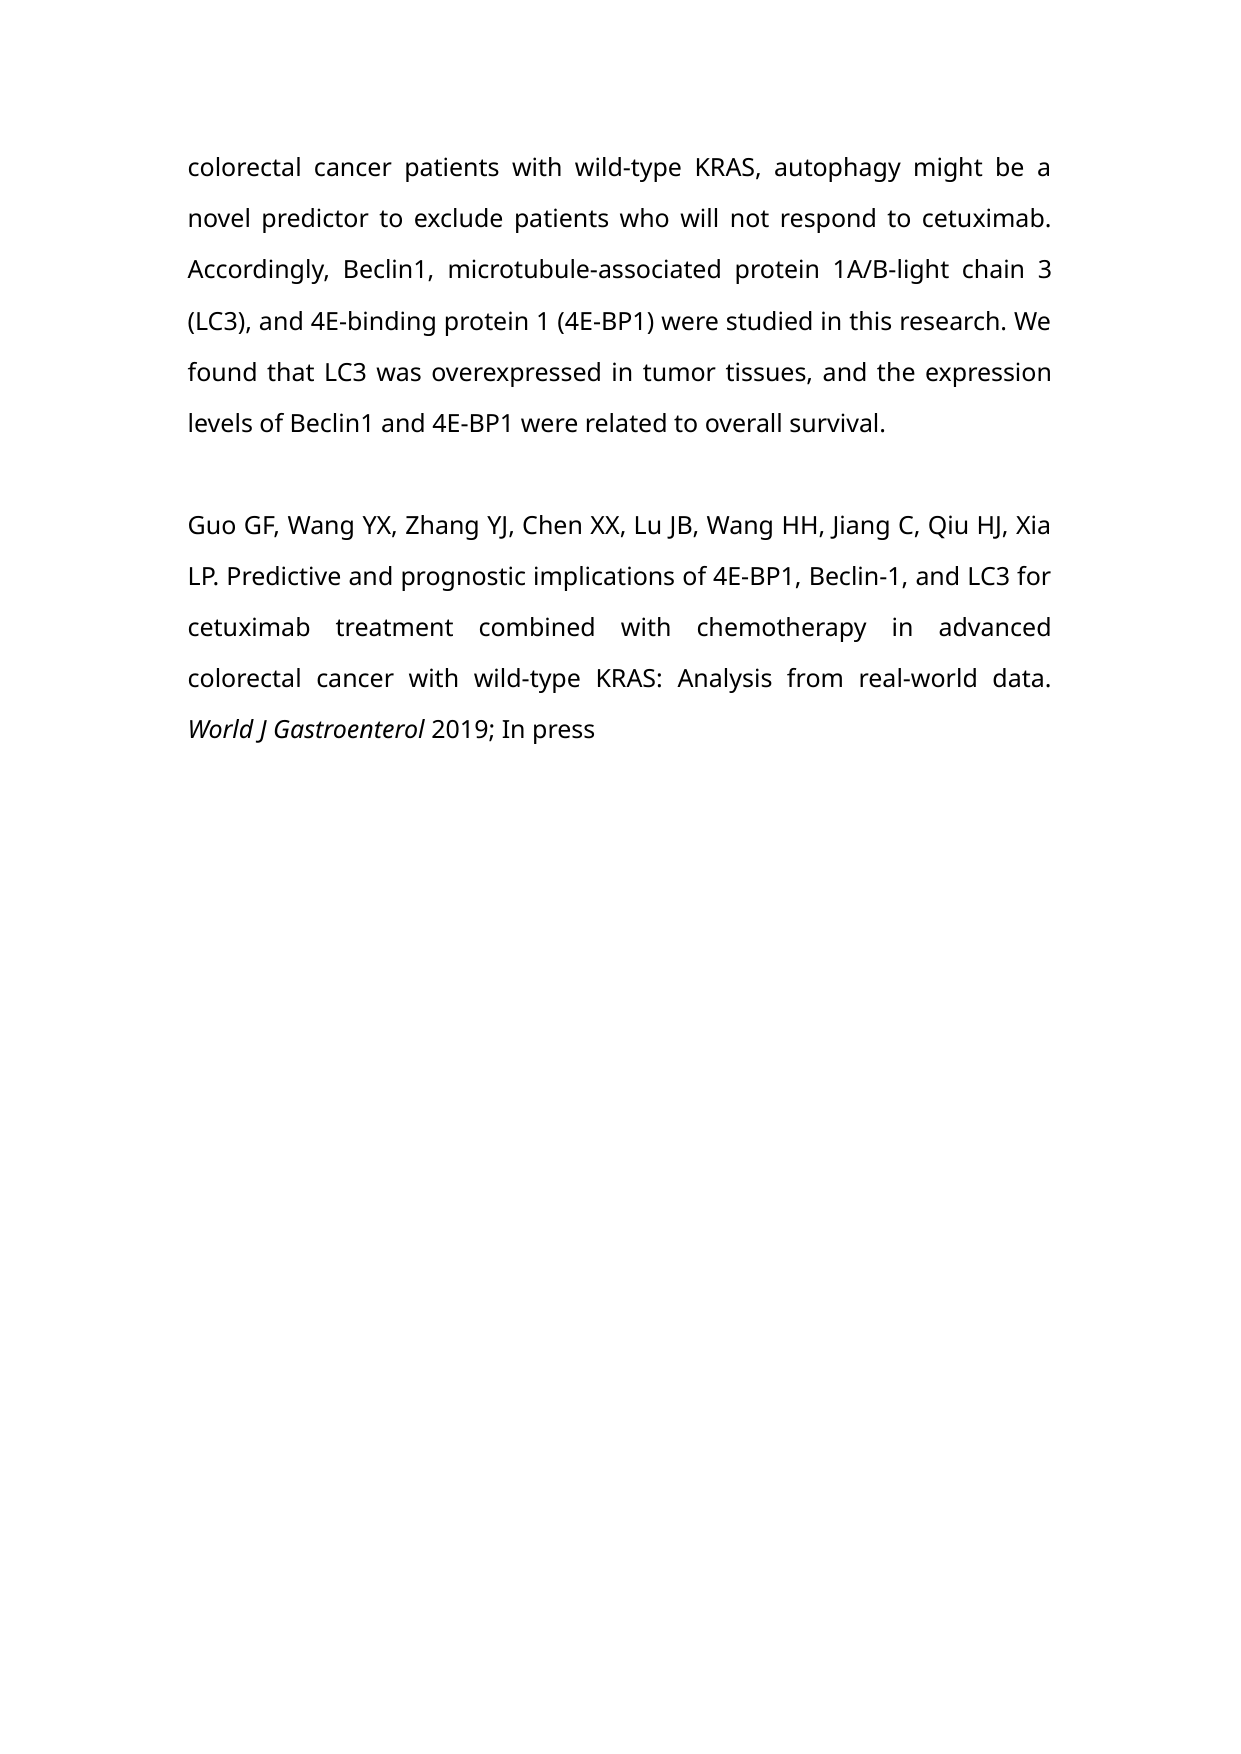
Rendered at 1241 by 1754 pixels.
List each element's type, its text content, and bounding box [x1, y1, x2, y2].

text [187, 150, 1053, 439]
text Guo GF, Wang YX, Zhang YJ, Chen XX, Lu JB, Wang HH, Jiang C, Qiu HJ, Xia LP. Predictive and prognostic implications of 4E-BP1, Beclin-1, and LC3 for cetuximab treatment combined with chemotherapy in advanced colorectal cancer with wild-type KRAS: Analysis from real-world data. World J Gastroenterol 2019; In press [187, 507, 1053, 746]
